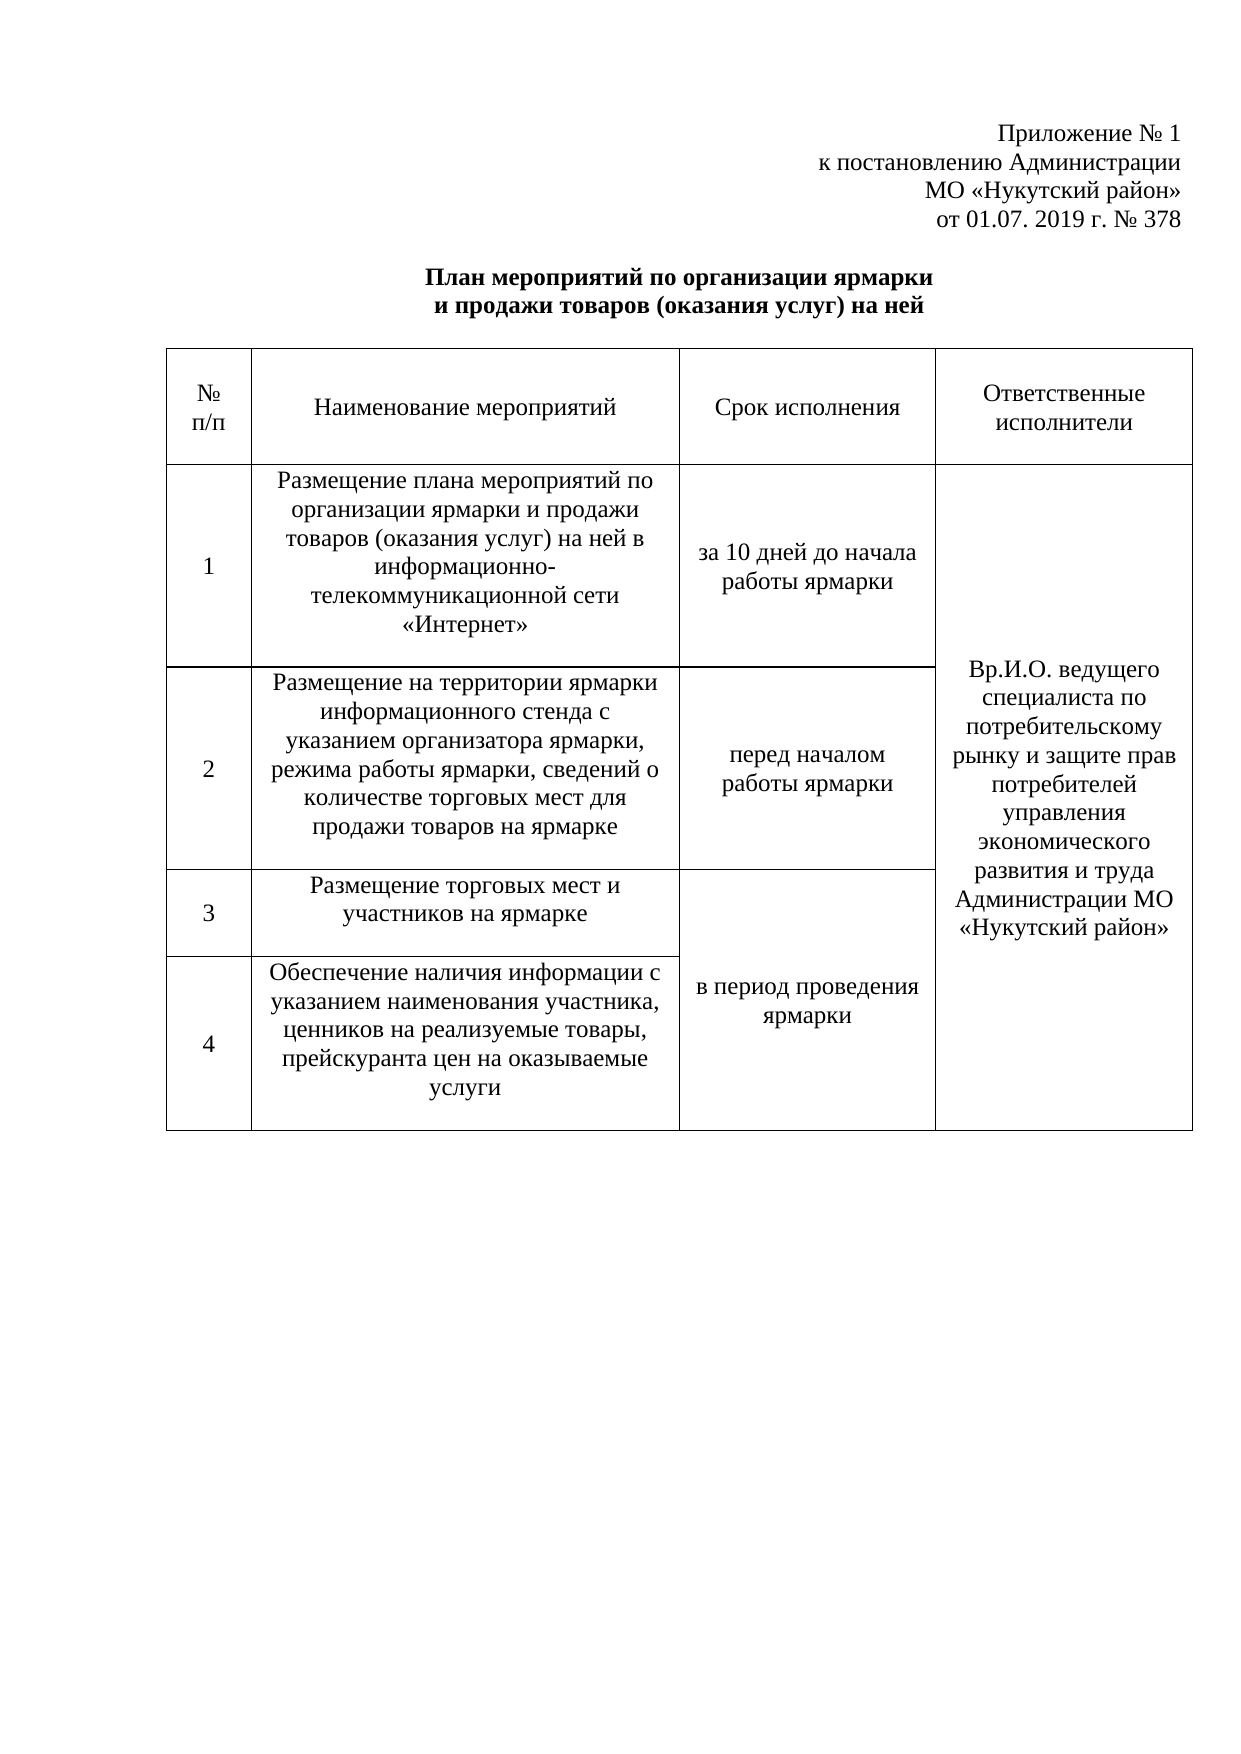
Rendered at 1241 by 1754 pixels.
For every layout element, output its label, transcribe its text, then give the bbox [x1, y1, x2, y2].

table_cell 4 [167, 957, 251, 1129]
table_cell 2 [167, 668, 251, 869]
table_cell за 10 дней до начала работы ярмарки [680, 465, 935, 666]
table_cell в период проведения ярмарки [680, 870, 935, 1129]
table_header № п/п [167, 349, 251, 464]
text от 01.07. 2019 г. № 378 [177, 204, 1181, 233]
table_cell Вр.И.О. ведущего специалиста по потребительскому рынку и защите прав потребителей управления экономического развития и труда Администрации МО «Нукутский район» [936, 465, 1192, 1129]
table_header Ответственные исполнители [936, 349, 1192, 464]
text к постановлению Администрации [177, 147, 1181, 176]
table_cell 3 [167, 870, 251, 956]
table_cell Размещение на территории ярмарки информационного стенда с указанием организатора ярмарки, режима работы ярмарки, сведений о количестве торговых мест для продажи товаров на ярмарке [252, 668, 679, 869]
table_cell Обеспечение наличия информации с указанием наименования участника, ценников на реализуемые товары, прейскуранта цен на оказываемые услуги [252, 957, 679, 1129]
table_cell 1 [167, 465, 251, 666]
table_cell перед началом работы ярмарки [680, 668, 935, 869]
table_header Срок исполнения [680, 349, 935, 464]
table_cell Размещение торговых мест и участников на ярмарке [252, 870, 679, 956]
text План мероприятий по организации ярмарки [177, 262, 1181, 291]
table_cell Размещение плана мероприятий по организации ярмарки и продажи товаров (оказания услуг) на ней в информационно-телекоммуникационной сети «Интернет» [252, 465, 679, 666]
text Приложение № 1 [177, 118, 1181, 147]
text МО «Нукутский район» [177, 176, 1181, 204]
text и продажи товаров (оказания услуг) на ней [177, 291, 1181, 319]
table_header Наименование мероприятий [252, 349, 679, 464]
